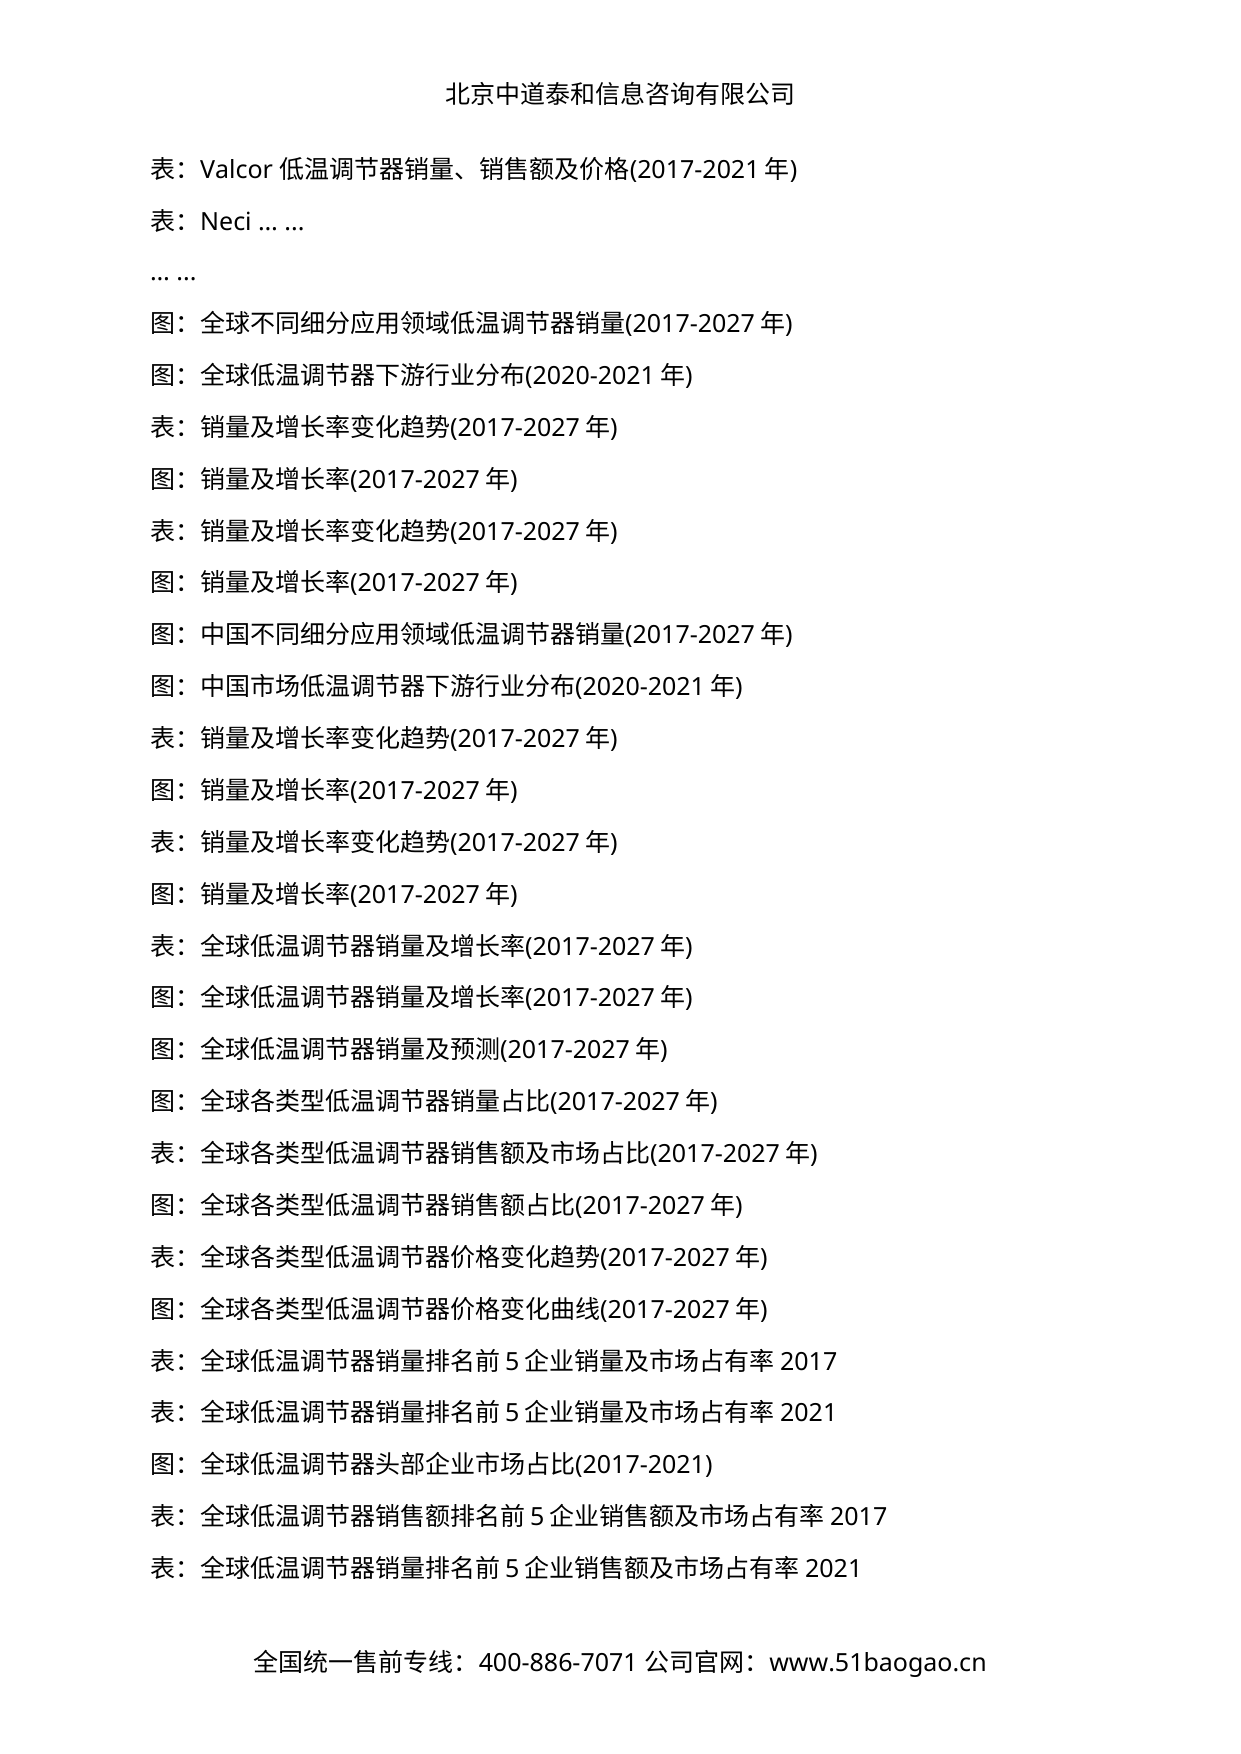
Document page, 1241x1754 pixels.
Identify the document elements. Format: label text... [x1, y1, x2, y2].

text 表：Neci … ... [150, 202, 1090, 238]
text 表：全球低温调节器销售额排名前5企业销售额及市场占有率 2017 [150, 1497, 1090, 1533]
text 表：全球各类型低温调节器价格变化趋势(2017-2027年) [150, 1237, 1090, 1273]
text 图：销量及增长率(2017-2027年) [150, 770, 1090, 807]
text 表：销量及增长率变化趋势(2017-2027年) [150, 407, 1090, 443]
text 表：全球各类型低温调节器销售额及市场占比(2017-2027年) [150, 1133, 1090, 1170]
text 图：中国市场低温调节器下游行业分布(2020-2021年) [150, 667, 1090, 703]
text 表：Valcor 低温调节器销量、销售额及价格(2017-2021年) [150, 150, 1090, 186]
text 图：销量及增长率(2017-2027年) [150, 874, 1090, 910]
text 图：全球低温调节器销量及增长率(2017-2027年) [150, 978, 1090, 1014]
text 图：全球低温调节器下游行业分布(2020-2021年) [150, 355, 1090, 392]
text 图：全球各类型低温调节器价格变化曲线(2017-2027年) [150, 1289, 1090, 1325]
text 图：全球低温调节器销量及预测(2017-2027年) [150, 1030, 1090, 1066]
text 图：全球各类型低温调节器销售额占比(2017-2027年) [150, 1185, 1090, 1222]
text 表：销量及增长率变化趋势(2017-2027年) [150, 718, 1090, 755]
text 图：中国不同细分应用领域低温调节器销量(2017-2027年) [150, 615, 1090, 651]
text 表：全球低温调节器销量排名前5企业销售额及市场占有率 2021 [150, 1548, 1090, 1585]
text 表：全球低温调节器销量排名前5企业销量及市场占有率 2017 [150, 1341, 1090, 1377]
text 表：全球低温调节器销量排名前5企业销量及市场占有率 2021 [150, 1393, 1090, 1429]
text 图：全球不同细分应用领域低温调节器销量(2017-2027年) [150, 303, 1090, 340]
text 表：销量及增长率变化趋势(2017-2027年) [150, 511, 1090, 547]
text 图：全球低温调节器头部企业市场占比(2017-2021) [150, 1445, 1090, 1481]
text … ... [150, 254, 1090, 288]
text 图：销量及增长率(2017-2027年) [150, 563, 1090, 599]
text 图：全球各类型低温调节器销量占比(2017-2027年) [150, 1082, 1090, 1118]
text 表：全球低温调节器销量及增长率(2017-2027年) [150, 926, 1090, 962]
text 图：销量及增长率(2017-2027年) [150, 459, 1090, 495]
text 表：销量及增长率变化趋势(2017-2027年) [150, 822, 1090, 858]
